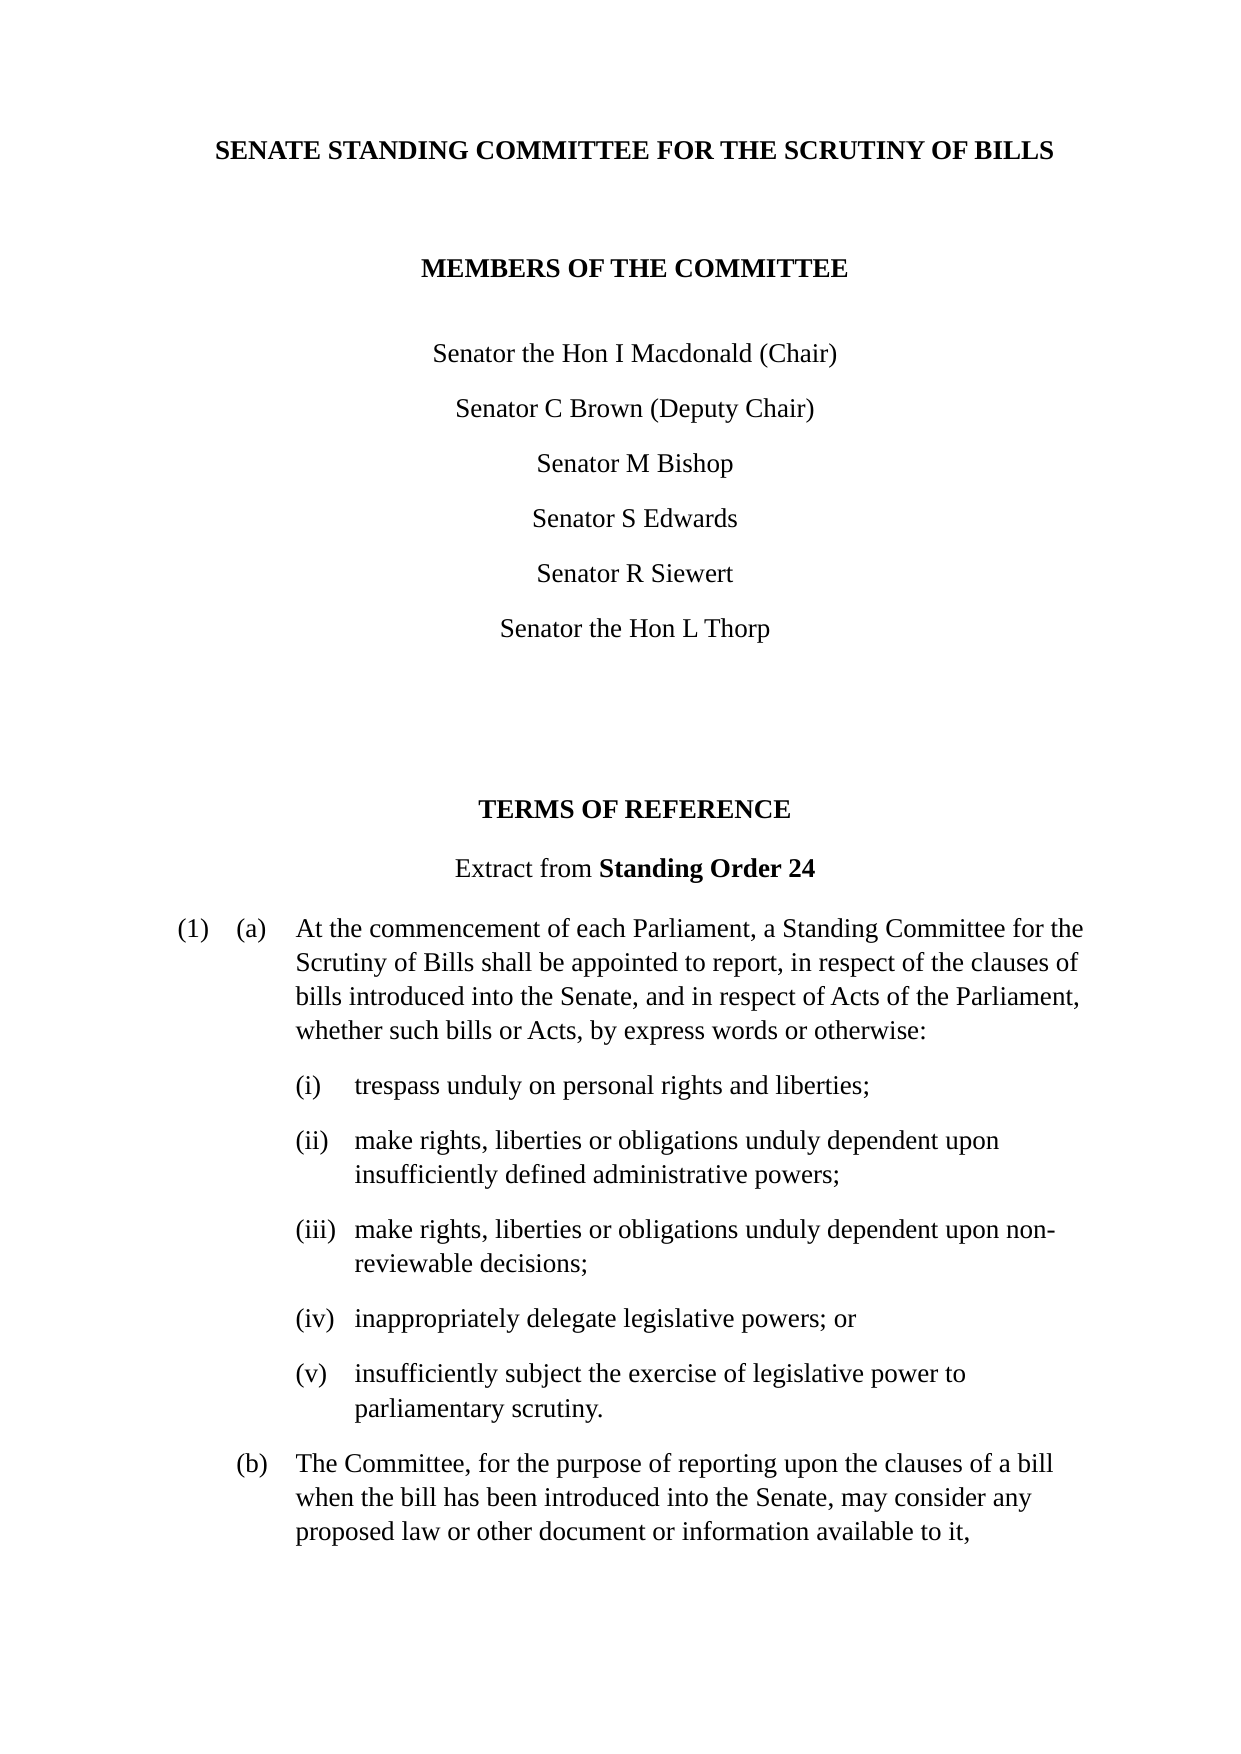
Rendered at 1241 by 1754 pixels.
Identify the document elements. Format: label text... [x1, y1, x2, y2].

text (iii) make rights, liberties or obligations unduly dependent upon non-reviewable decisions; [295, 1213, 1092, 1279]
text Senator the Hon I Macdonald (Chair) [177, 337, 1092, 368]
text Senator S Edwards [177, 502, 1092, 533]
text Senator the Hon L Thorp [177, 612, 1092, 643]
text (ii) make rights, liberties or obligations unduly dependent upon insufficiently defined administrative powers; [295, 1124, 1092, 1189]
text Senator M Bishop [177, 447, 1092, 478]
text MEMBERS OF THE COMMITTEE [177, 252, 1092, 284]
text (iv) inappropriately delegate legislative powers; or [295, 1302, 1092, 1334]
text Senator R Siewert [177, 557, 1092, 588]
text (i) trespass unduly on personal rights and liberties; [295, 1069, 1092, 1100]
text ISSN 0729-6258SENATE STANDING COMMITTEE FOR THE SCRUTINY OF BILLS [177, 134, 1092, 165]
text Extract from Standing Order 24 [177, 852, 1092, 884]
text (1) (a) At the commencement of each Parliament, a Standing Committee for the Scrutiny of Bills shall be appointed to report, in respect of the clauses of bills introduced into the Senate, and in respect of Acts of the Parliament, whether such bills or Acts, by express words or otherwise: [177, 912, 1092, 1045]
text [236, 1447, 1092, 1546]
text TERMS OF REFERENCE [177, 793, 1092, 824]
text (v) insufficiently subject the exercise of legislative power to parliamentary scrutiny. [295, 1357, 1092, 1423]
text Senator C Brown (Deputy Chair) [177, 392, 1092, 423]
